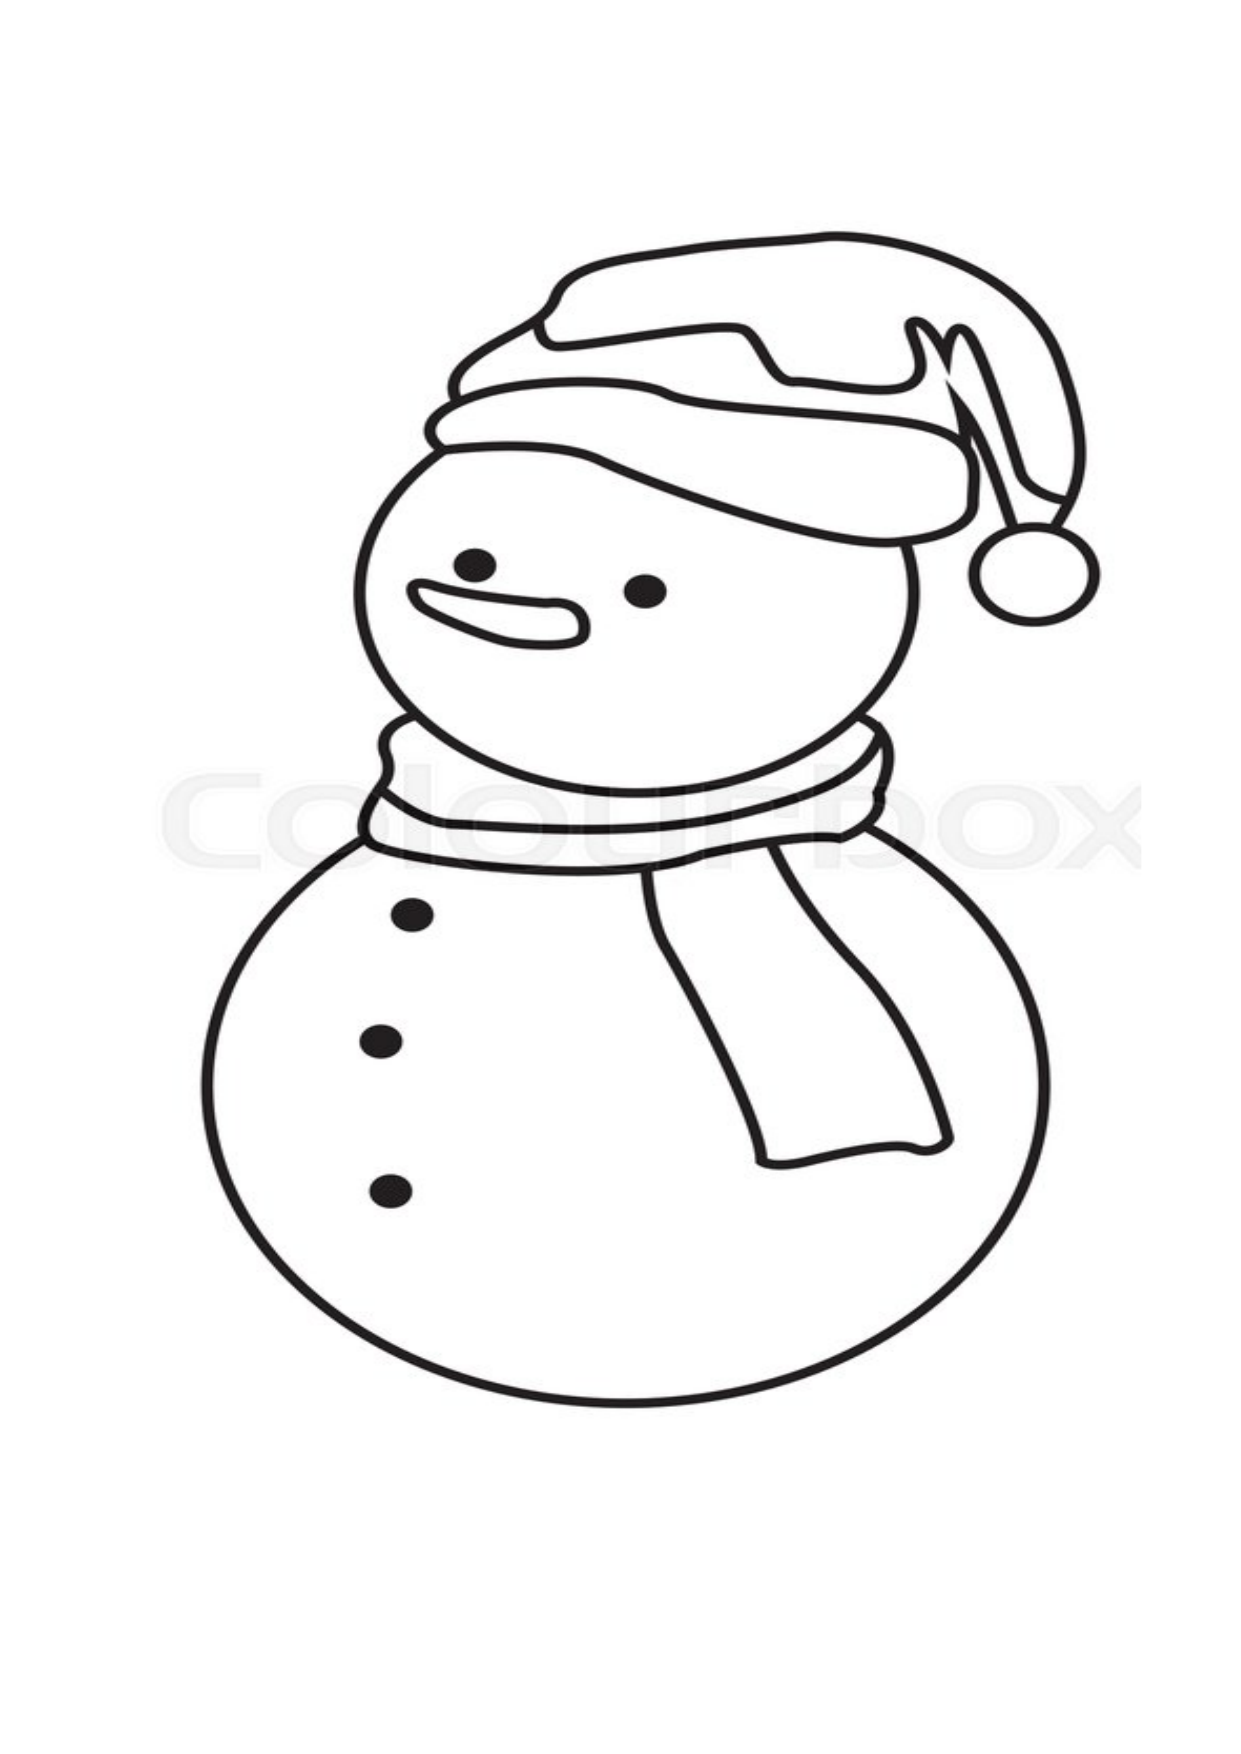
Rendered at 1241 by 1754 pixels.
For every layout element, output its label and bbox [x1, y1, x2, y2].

picture [147, 155, 1142, 1478]
